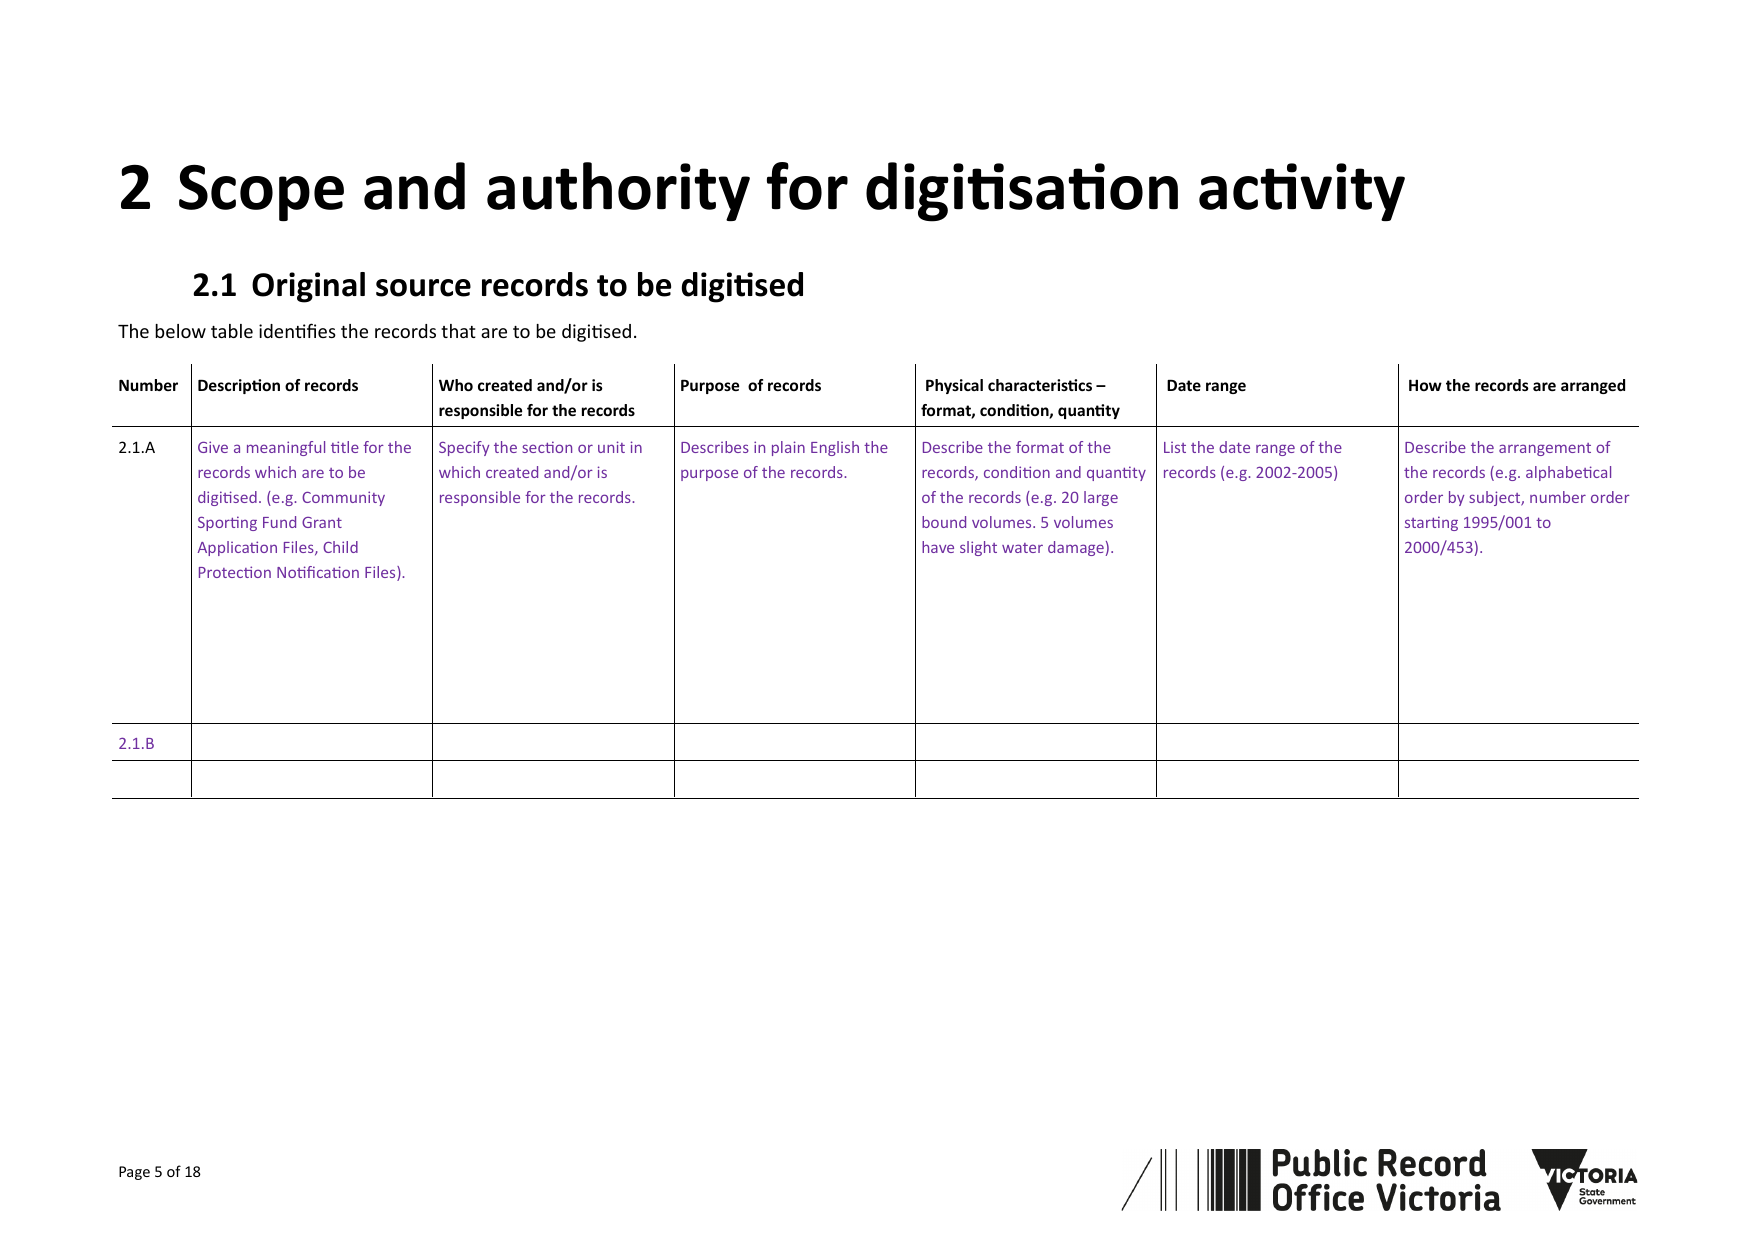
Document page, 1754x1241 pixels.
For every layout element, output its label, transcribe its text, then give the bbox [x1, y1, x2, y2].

table_cell 2.1.B [112, 724, 191, 760]
table_cell Describes in plain English the purpose of the records. [675, 427, 915, 723]
table_cell Specify the section or unit in which created and/or is responsible for the records. [433, 427, 674, 723]
table_cell [675, 724, 915, 760]
table_cell 2.1.A [112, 427, 191, 723]
subtitle Original source records to be digitised [192, 262, 1636, 306]
table_cell [916, 724, 1156, 760]
table_header Purpose of records [675, 364, 915, 426]
table_header Description of records [192, 364, 432, 426]
table_cell [192, 724, 432, 760]
table_cell [916, 761, 1156, 797]
table_cell [112, 761, 191, 797]
table_cell [675, 761, 915, 797]
table_cell [433, 724, 674, 760]
table_header Who created and/or is responsible for the records [433, 364, 674, 426]
table_cell Give a meaningful title for the records which are to be digitised. (e.g. Community Sporting Fund Grant Application Files, Child Protection Notification Files). [192, 427, 432, 723]
table_cell Describe the format of the records, condition and quantity of the records (e.g. 20 large bound volumes. 5 volumes have slight water damage). [916, 427, 1156, 723]
text The below table identifies the records that are to be digitised. [118, 318, 1636, 343]
table_cell [1399, 724, 1639, 760]
table_header Date range [1157, 364, 1398, 426]
table_header Physical characteristics – format, condition, quantity [916, 364, 1156, 426]
table_header Number [112, 364, 191, 426]
table_cell [1157, 724, 1398, 760]
picture [1121, 1149, 1638, 1211]
table_cell [192, 761, 432, 797]
subtitle Scope and authority for digitisation activity [118, 143, 1636, 227]
table_cell [433, 761, 674, 797]
table_header How the records are arranged [1399, 364, 1639, 426]
table_cell [1157, 761, 1398, 797]
table_cell Describe the arrangement of the records (e.g. alphabetical order by subject, number order starting 1995/001 to 2000/453). [1399, 427, 1639, 723]
table_cell [1399, 761, 1639, 797]
table_cell List the date range of the records (e.g. 2002-2005) [1157, 427, 1398, 723]
